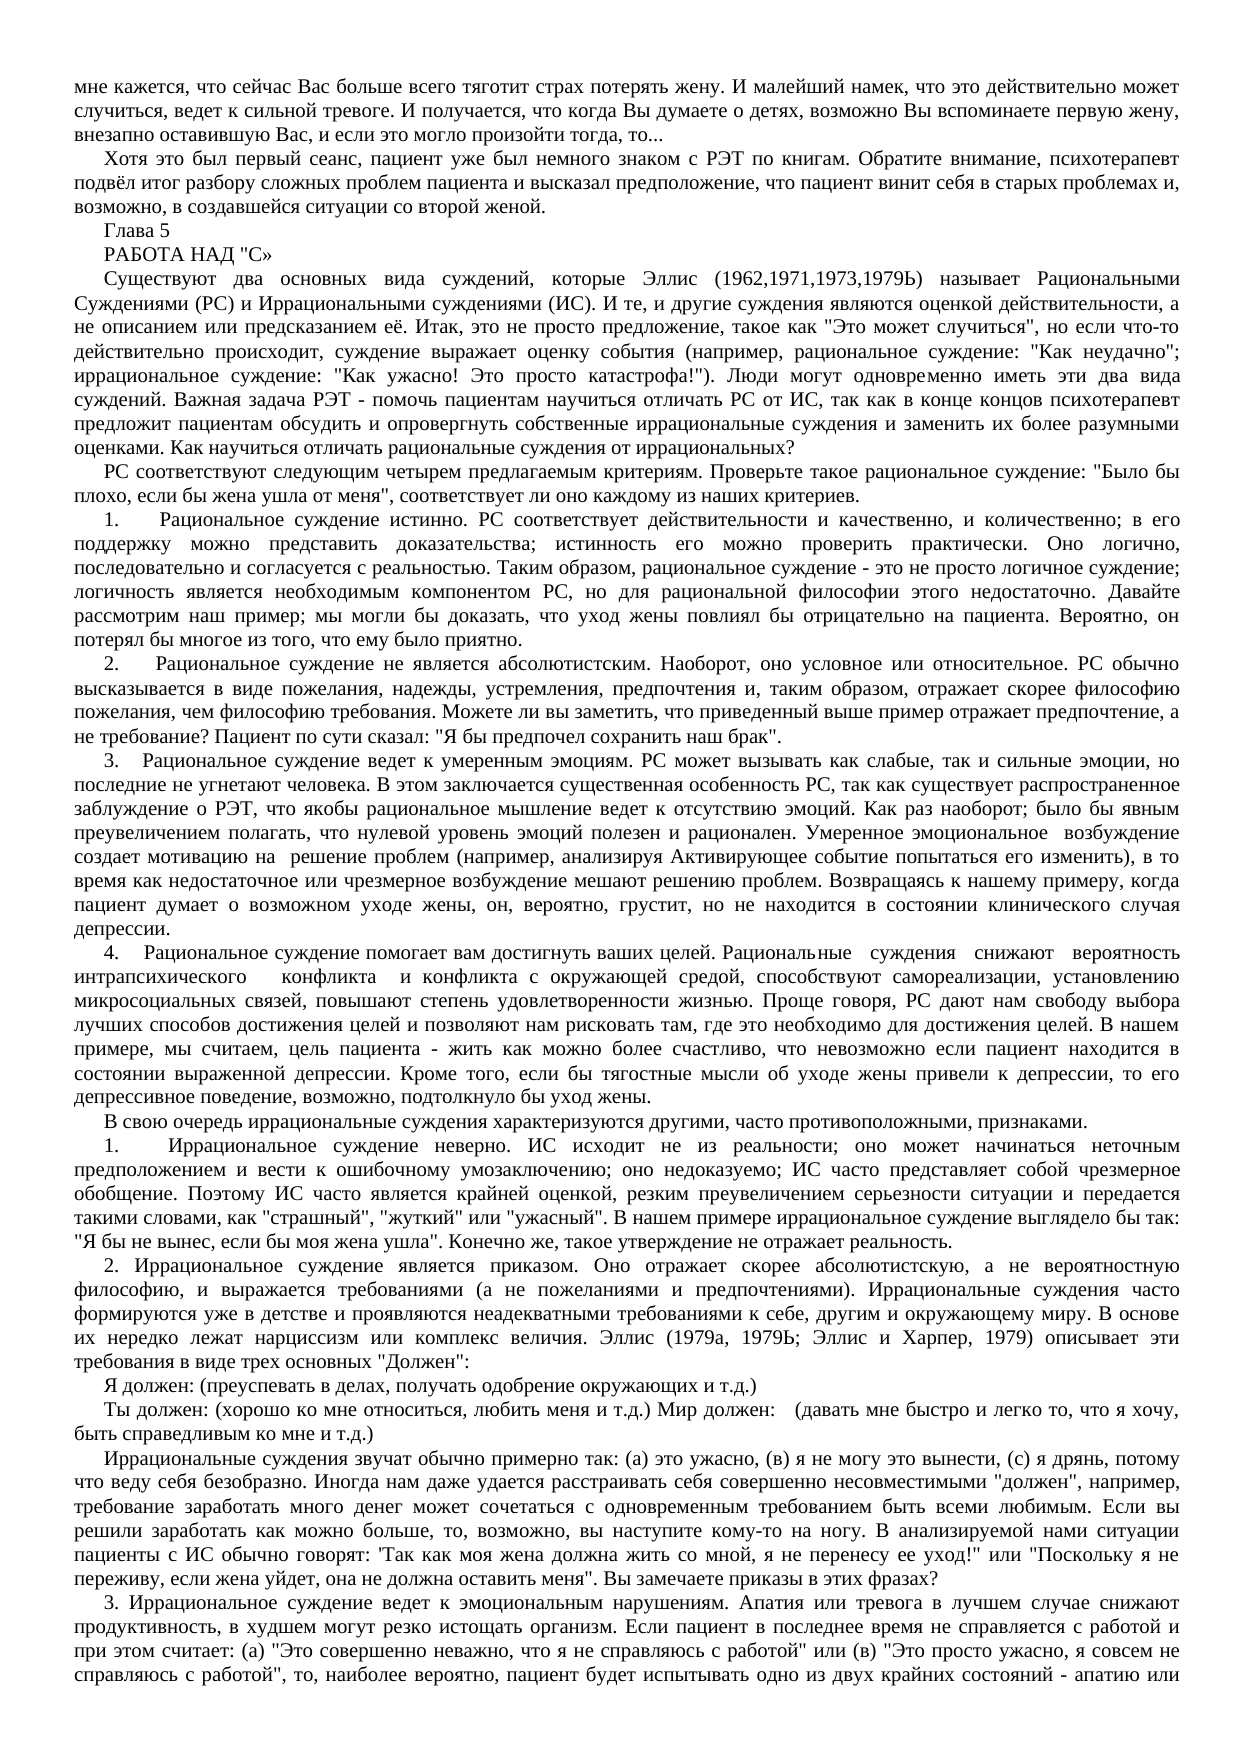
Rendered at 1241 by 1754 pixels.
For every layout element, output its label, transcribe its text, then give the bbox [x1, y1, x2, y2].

text РАБОТА НАД "С» [74, 242, 1181, 266]
text 2. Рациональное суждение не является абсолютистским. Наоборот, оно условное или относительное. РС обычно высказывается в виде пожелания, надежды, устремления, предпочтения и, таким образом, отражает скорее философию пожелания, чем философию требования. Можете ли вы заметить, что приведенный выше пример отражает предпочтение, а не требование? Пациент по сути сказал: "Я бы предпочел сохранить наш брак". [74, 651, 1181, 748]
text Я должен: (преуспевать в делах, получать одобрение окружающих и т.д.) [74, 1373, 1181, 1397]
text 4. Рациональное суждение помогает вам достигнуть ваших целей. Рациональные суждения снижают вероятность интрапсихического конфликта и конфликта с окружающей средой, способствуют самореализации, установлению микросоциальных связей, повышают степень удовлетворенности жизнью. Проще говоря, РС дают нам свободу выбора лучших способов достижения целей и позволяют нам рисковать там, где это необходимо для достижения целей. В нашем примере, мы считаем, цель пациента - жить как можно более счастливо, что невозможно если пациент находится в состоянии выраженной депрессии. Кроме того, если бы тягостные мысли об уходе жены привели к депрессии, то его депрессивное поведение, возможно, подтолкнуло бы уход жены. [74, 940, 1181, 1108]
text 2. Иррациональное суждение является приказом. Оно отражает скорее абсолютистскую, а не вероятностную философию, и выражается требованиями (а не пожеланиями и предпочтениями). Иррациональные суждения часто формируются уже в детстве и проявляются неадекватными требованиями к себе, другим и окружающему миру. В основе их нередко лежат нарциссизм или комплекс величия. Эллис (1979а, 1979Ь; Эллис и Харпер, 1979) описывает эти требования в виде трех основных "Должен": [74, 1253, 1181, 1373]
text 1. Иррациональное суждение неверно. ИС исходит не из реальности; оно может начинаться неточным предположением и вести к ошибочному умозаключению; оно недоказуемо; ИС часто представляет собой чрезмерное обобщение. Поэтому ИС часто является крайней оценкой, резким преувеличением серьезности ситуации и передается такими словами, как "страшный", "жуткий" или "ужасный". В нашем примере иррациональное суждение выглядело бы так: "Я бы не вынес, если бы моя жена ушла". Конечно же, такое утверждение не отражает реальность. [74, 1133, 1181, 1253]
text 3. Рациональное суждение ведет к умеренным эмоциям. РС может вызывать как слабые, так и сильные эмоции, но последние не угнетают человека. В этом заключается существенная особенность РС, так как существует распространенное заблуждение о РЭТ, что якобы рациональное мышление ведет к отсутствию эмоций. Как раз наоборот; было бы явным преувеличением полагать, что нулевой уровень эмоций полезен и рационален. Умеренное эмоциональное возбуждение создает мотивацию на решение проблем (например, анализируя Активирующее событие попытаться его изменить), в то время как недостаточное или чрезмерное возбуждение мешают решению проблем. Возвращаясь к нашему примеру, когда пациент думает о возможном уходе жены, он, вероятно, грустит, но не находится в состоянии клинического случая депрессии. [74, 748, 1181, 940]
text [74, 1590, 1181, 1686]
text Глава 5 [74, 218, 1181, 242]
text В свою очередь иррациональные суждения характеризуются другими, часто противоположными, признаками. [74, 1108, 1181, 1133]
text Иррациональные суждения звучат обычно примерно так: (а) это ужасно, (в) я не могу это вынести, (с) я дрянь, потому что веду себя безобразно. Иногда нам даже удается расстраивать себя совершенно несовместимыми "должен", например, требование заработать много денег может сочетаться с одновременным требованием быть всеми любимым. Если вы решили заработать как можно больше, то, возможно, вы наступите кому-то на ногу. В анализируемой нами ситуации пациенты с ИС обычно говорят: 'Так как моя жена должна жить со мной, я не перенесу ее уход!" или "Поскольку я не переживу, если жена уйдет, она не должна оставить меня". Вы замечаете приказы в этих фразах? [74, 1445, 1181, 1590]
text Хотя это был первый сеанс, пациент уже был немного знаком с РЭТ по книгам. Обратите внимание, психотерапевт подвёл итог разбору сложных проблем пациента и высказал предположение, что пациент винит себя в старых проблемах и, возможно, в создавшейся ситуации со второй женой. [74, 146, 1181, 218]
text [74, 74, 1181, 146]
text 1. Рациональное суждение истинно. РС соответствует действительности и качественно, и количественно; в его поддержку можно представить доказательства; истинность его можно проверить практически. Оно логично, последовательно и согласуется с реальностью. Таким образом, рациональное суждение - это не просто логичное суждение; логичность является необходимым компонентом РС, но для рациональной философии этого недостаточно. Давайте рассмотрим наш пример; мы могли бы доказать, что уход жены повлиял бы отрицательно на пациента. Вероятно, он потерял бы многое из того, что ему было приятно. [74, 507, 1181, 651]
text РС соответствуют следующим четырем предлагаемым критериям. Проверьте такое рациональное суждение: "Было бы плохо, если бы жена ушла от меня", соответствует ли оно каждому из наших критериев. [74, 459, 1181, 507]
text Существуют два основных вида суждений, которые Эллис (1962,1971,1973,1979Ь) называет Рациональными Суждениями (РС) и Иррациональными суждениями (ИС). И те, и другие суждения являются оценкой действительности, а не описанием или предсказанием её. Итак, это не просто предложение, такое как "Это может случиться", но если что-то действительно происходит, суждение выражает оценку события (например, рациональное суждение: "Как неудачно"; иррациональное суждение: "Как ужасно! Это просто катастрофа!"). Люди могут одновременно иметь эти два вида суждений. Важная задача РЭТ - помочь пациентам научиться отличать РС от ИС, так как в конце концов психотерапевт предложит пациентам обсудить и опровергнуть собственные иррациональные суждения и заменить их более разумными оценками. Как научиться отличать рациональные суждения от иррациональных? [74, 266, 1181, 459]
text Ты должен: (хорошо ко мне относиться, любить меня и т.д.) Мир должен: (давать мне быстро и легко то, что я хочу, быть справедливым ко мне и т.д.) [74, 1397, 1181, 1445]
